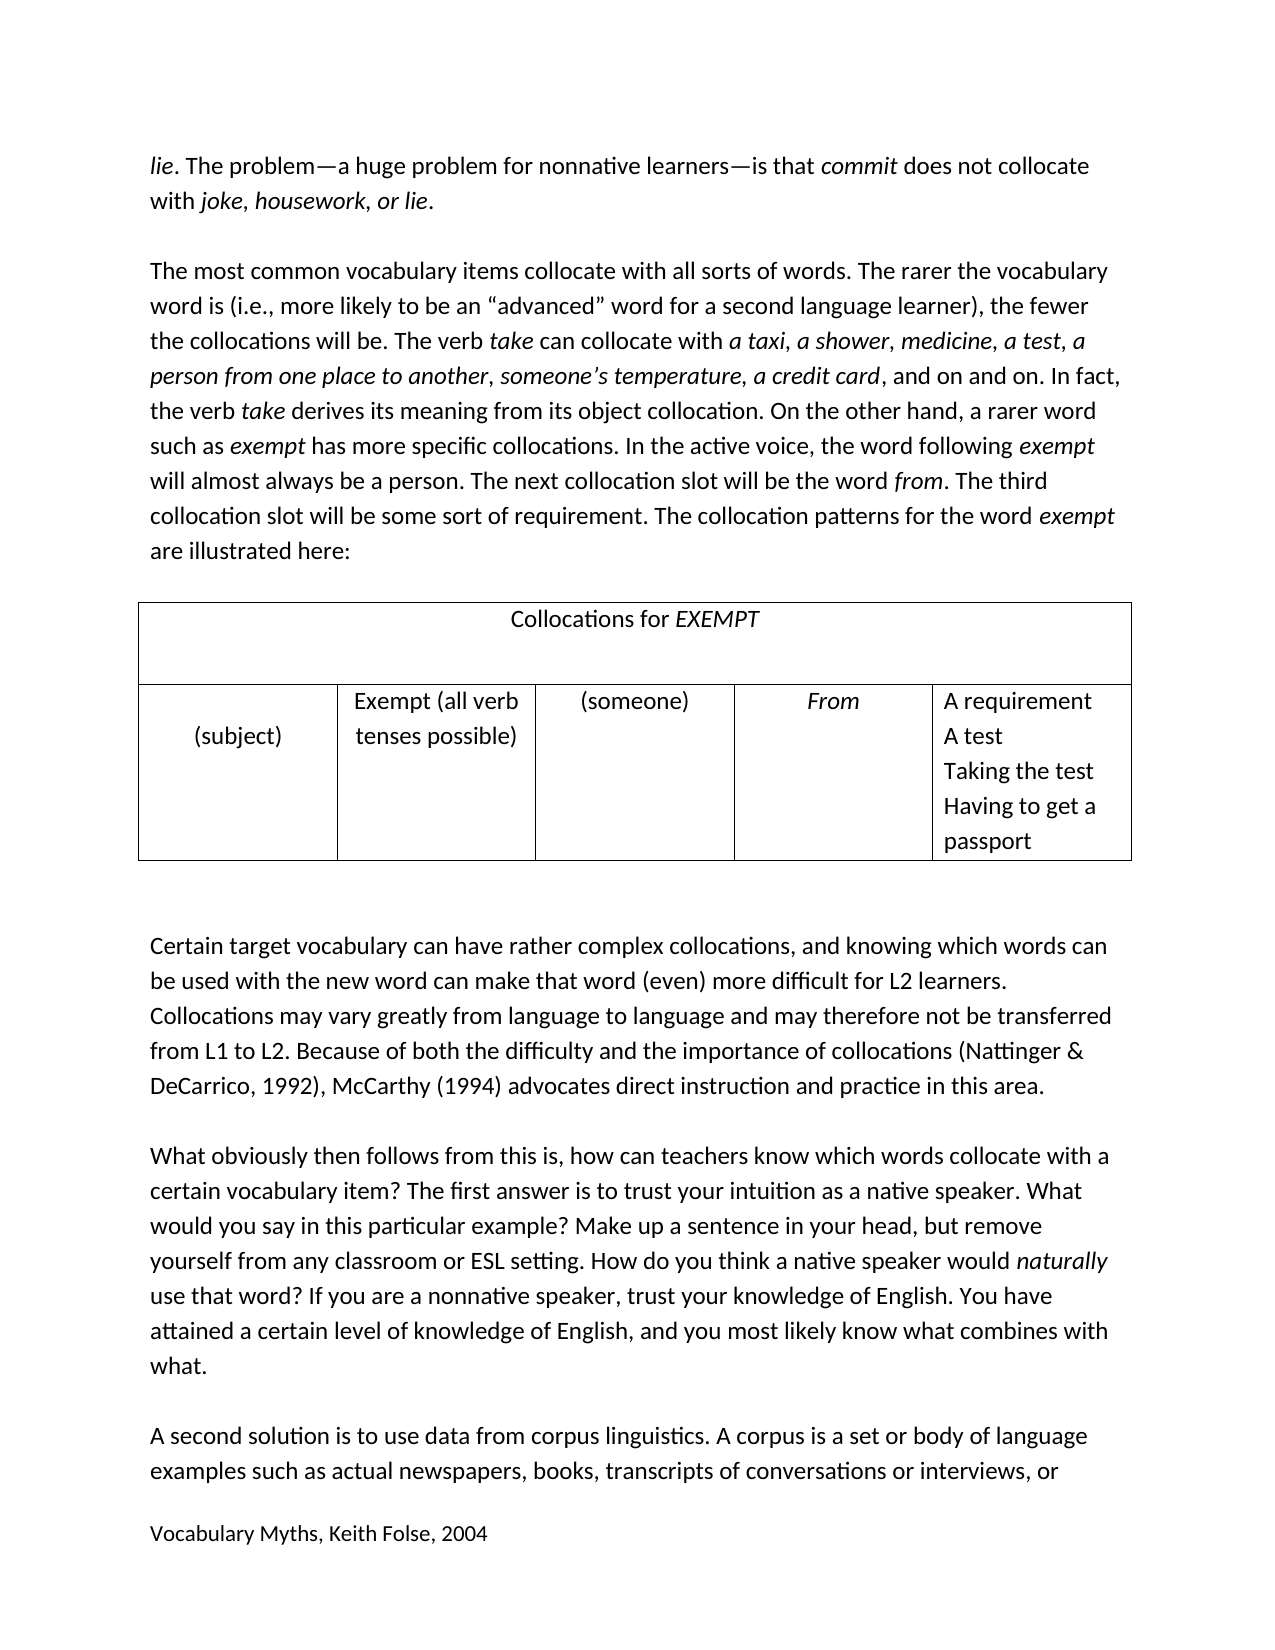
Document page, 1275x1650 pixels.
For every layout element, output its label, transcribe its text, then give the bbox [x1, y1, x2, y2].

table_cell From [735, 685, 932, 859]
table_cell Exempt (all verb tenses possible) [338, 685, 535, 859]
table_cell (someone) [536, 685, 734, 859]
table_cell (subject) [139, 685, 337, 859]
table_cell A requirement A test Taking the test Having to get a passport [933, 685, 1131, 859]
text The most common vocabulary items collocate with all sorts of words. The rarer the vocabulary word is (i.e., more likely to be an “advanced” word for a second language learner), the fewer the collocations will be. The verb take can collocate with a taxi, a shower, medicine, a test, a person from one place to another, someone’s temperature, a credit card, and on and on. In fact, the verb take derives its meaning from its object collocation. On the other hand, a rarer word such as exempt has more specific collocations. In the active voice, the word following exempt will almost always be a person. The next collocation slot will be the word from. The third collocation slot will be some sort of requirement. The collocation patterns for the word exempt are illustrated here: [150, 255, 1125, 566]
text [150, 150, 1125, 216]
text What obviously then follows from this is, how can teachers know which words collocate with a certain vocabulary item? The first answer is to trust your intuition as a native speaker. What would you say in this particular example? Make up a sentence in your head, but remove yourself from any classroom or ESL setting. How do you think a native speaker would naturally use that word? If you are a nonnative speaker, trust your knowledge of English. You have attained a certain level of knowledge of English, and you most likely know what combines with what. [150, 1141, 1125, 1381]
table_header Collocations for EXEMPT [139, 603, 1131, 684]
text Certain target vocabulary can have rather complex collocations, and knowing which words can be used with the new word can make that word (even) more difficult for L2 learners. Collocations may vary greatly from language to language and may therefore not be transferred from L1 to L2. Because of both the difficulty and the importance of collocations (Nattinger & DeCarrico, 1992), McCarthy (1994) advocates direct instruction and practice in this area. [150, 931, 1125, 1101]
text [150, 1421, 1125, 1486]
